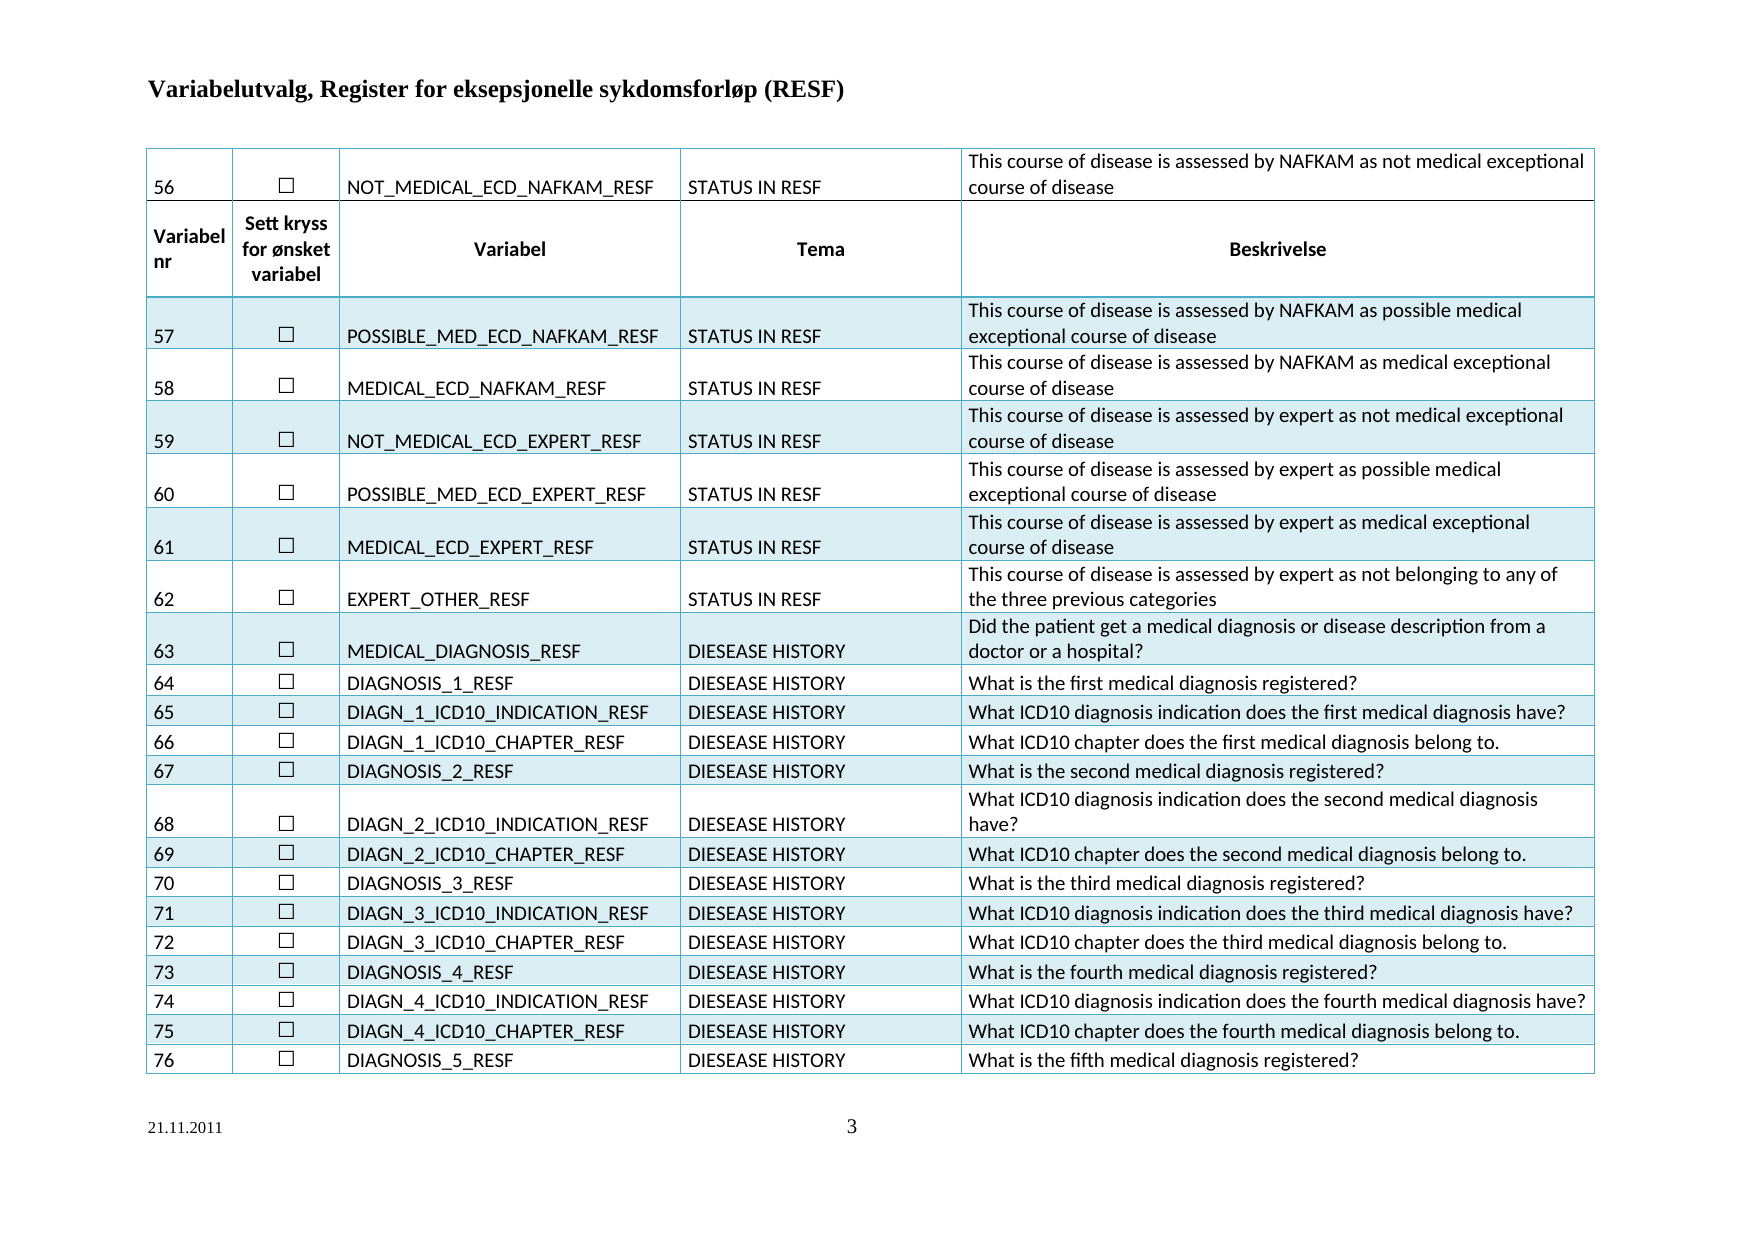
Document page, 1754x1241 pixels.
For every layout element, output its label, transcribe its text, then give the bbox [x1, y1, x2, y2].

table_cell Did the patient get a medical diagnosis or disease description from a doctor or a hospital? [962, 613, 1594, 664]
table_cell What is the fourth medical diagnosis registered? [962, 956, 1594, 984]
table_cell DIAGNOSIS_3_RESF [340, 868, 680, 896]
table_cell DIESEASE HISTORY [681, 986, 961, 1014]
table_cell DIESEASE HISTORY [681, 838, 961, 867]
table_cell What ICD10 diagnosis indication does the third medical diagnosis have? [962, 897, 1594, 926]
table_cell This course of disease is assessed by NAFKAM as possible medical exceptional course of disease [962, 298, 1594, 348]
table_cell 67 [147, 756, 232, 784]
table_cell DIESEASE HISTORY [681, 868, 961, 896]
table_cell 69 [147, 838, 232, 867]
table_cell DIESEASE HISTORY [681, 665, 961, 695]
table_cell What is the second medical diagnosis registered? [962, 756, 1594, 784]
table_cell DIESEASE HISTORY [681, 897, 961, 926]
table_cell 76 [147, 1045, 232, 1073]
table_cell DIAGNOSIS_5_RESF [340, 1045, 680, 1073]
table_cell NOT_MEDICAL_ECD_NAFKAM_RESF [340, 149, 680, 199]
table_cell DIAGN_2_ICD10_INDICATION_RESF [340, 785, 680, 837]
table_cell What ICD10 diagnosis indication does the second medical diagnosis have? [962, 785, 1594, 837]
table_cell STATUS IN RESF [681, 508, 961, 560]
table_cell DIESEASE HISTORY [681, 613, 961, 664]
table_cell DIAGN_4_ICD10_INDICATION_RESF [340, 986, 680, 1014]
table_cell STATUS IN RESF [681, 561, 961, 612]
table_cell This course of disease is assessed by expert as possible medical exceptional course of disease [962, 454, 1594, 507]
table_cell 70 [147, 868, 232, 896]
table_cell Tema [681, 201, 961, 296]
table_cell Variabel nr [147, 201, 232, 296]
table_cell 59 [147, 401, 232, 453]
table_cell DIAGNOSIS_2_RESF [340, 756, 680, 784]
table_cell POSSIBLE_MED_ECD_EXPERT_RESF [340, 454, 680, 507]
table_cell DIAGNOSIS_4_RESF [340, 956, 680, 984]
table_cell 57 [147, 298, 232, 348]
table_cell This course of disease is assessed by expert as medical exceptional course of disease [962, 508, 1594, 560]
table_cell 66 [147, 726, 232, 754]
table_cell What is the fifth medical diagnosis registered? [962, 1045, 1594, 1073]
table_cell What ICD10 chapter does the fourth medical diagnosis belong to. [962, 1015, 1594, 1043]
table_cell STATUS IN RESF [681, 454, 961, 507]
table_cell 73 [147, 956, 232, 984]
table_cell Sett kryss for ønsket variabel [233, 201, 339, 296]
table_cell 61 [147, 508, 232, 560]
table_cell 60 [147, 454, 232, 507]
table_cell Beskrivelse [962, 201, 1594, 296]
table_cell DIAGN_1_ICD10_INDICATION_RESF [340, 696, 680, 725]
table_cell 65 [147, 696, 232, 725]
table_cell DIAGN_4_ICD10_CHAPTER_RESF [340, 1015, 680, 1043]
table_cell This course of disease is assessed by NAFKAM as not medical exceptional course of disease [962, 149, 1594, 199]
table_cell DIAGN_3_ICD10_CHAPTER_RESF [340, 927, 680, 955]
table_cell 75 [147, 1015, 232, 1043]
table_cell DIAGN_3_ICD10_INDICATION_RESF [340, 897, 680, 926]
table_cell DIESEASE HISTORY [681, 696, 961, 725]
table_cell STATUS IN RESF [681, 401, 961, 453]
table_cell 71 [147, 897, 232, 926]
table_cell 64 [147, 665, 232, 695]
table_cell DIESEASE HISTORY [681, 785, 961, 837]
table_cell MEDICAL_ECD_EXPERT_RESF [340, 508, 680, 560]
table_cell This course of disease is assessed by expert as not medical exceptional course of disease [962, 401, 1594, 453]
table_cell EXPERT_OTHER_RESF [340, 561, 680, 612]
table_cell 74 [147, 986, 232, 1014]
table_cell DIESEASE HISTORY [681, 756, 961, 784]
table_cell MEDICAL_DIAGNOSIS_RESF [340, 613, 680, 664]
table_cell This course of disease is assessed by expert as not belonging to any of the three previous categories [962, 561, 1594, 612]
table_cell MEDICAL_ECD_NAFKAM_RESF [340, 349, 680, 400]
table_cell What ICD10 diagnosis indication does the fourth medical diagnosis have? [962, 986, 1594, 1014]
table_cell DIAGNOSIS_1_RESF [340, 665, 680, 695]
table_cell DIESEASE HISTORY [681, 726, 961, 754]
table_cell 62 [147, 561, 232, 612]
table_cell STATUS IN RESF [681, 149, 961, 199]
table_cell NOT_MEDICAL_ECD_EXPERT_RESF [340, 401, 680, 453]
table_cell What ICD10 diagnosis indication does the first medical diagnosis have? [962, 696, 1594, 725]
table_cell What ICD10 chapter does the first medical diagnosis belong to. [962, 726, 1594, 754]
table_cell 72 [147, 927, 232, 955]
table_cell DIESEASE HISTORY [681, 956, 961, 984]
table_cell POSSIBLE_MED_ECD_NAFKAM_RESF [340, 298, 680, 348]
table_cell What is the first medical diagnosis registered? [962, 665, 1594, 695]
table_cell DIESEASE HISTORY [681, 1045, 961, 1073]
table_cell 63 [147, 613, 232, 664]
table_cell This course of disease is assessed by NAFKAM as medical exceptional course of disease [962, 349, 1594, 400]
table_cell DIAGN_2_ICD10_CHAPTER_RESF [340, 838, 680, 867]
table_cell What is the third medical diagnosis registered? [962, 868, 1594, 896]
table_cell STATUS IN RESF [681, 349, 961, 400]
table_cell 68 [147, 785, 232, 837]
table_cell DIESEASE HISTORY [681, 1015, 961, 1043]
table_cell 58 [147, 349, 232, 400]
table_cell DIESEASE HISTORY [681, 927, 961, 955]
table_cell What ICD10 chapter does the second medical diagnosis belong to. [962, 838, 1594, 867]
table_cell DIAGN_1_ICD10_CHAPTER_RESF [340, 726, 680, 754]
table_cell STATUS IN RESF [681, 298, 961, 348]
table_cell 56 [147, 149, 232, 199]
table_cell Variabel [340, 201, 680, 296]
table_cell What ICD10 chapter does the third medical diagnosis belong to. [962, 927, 1594, 955]
